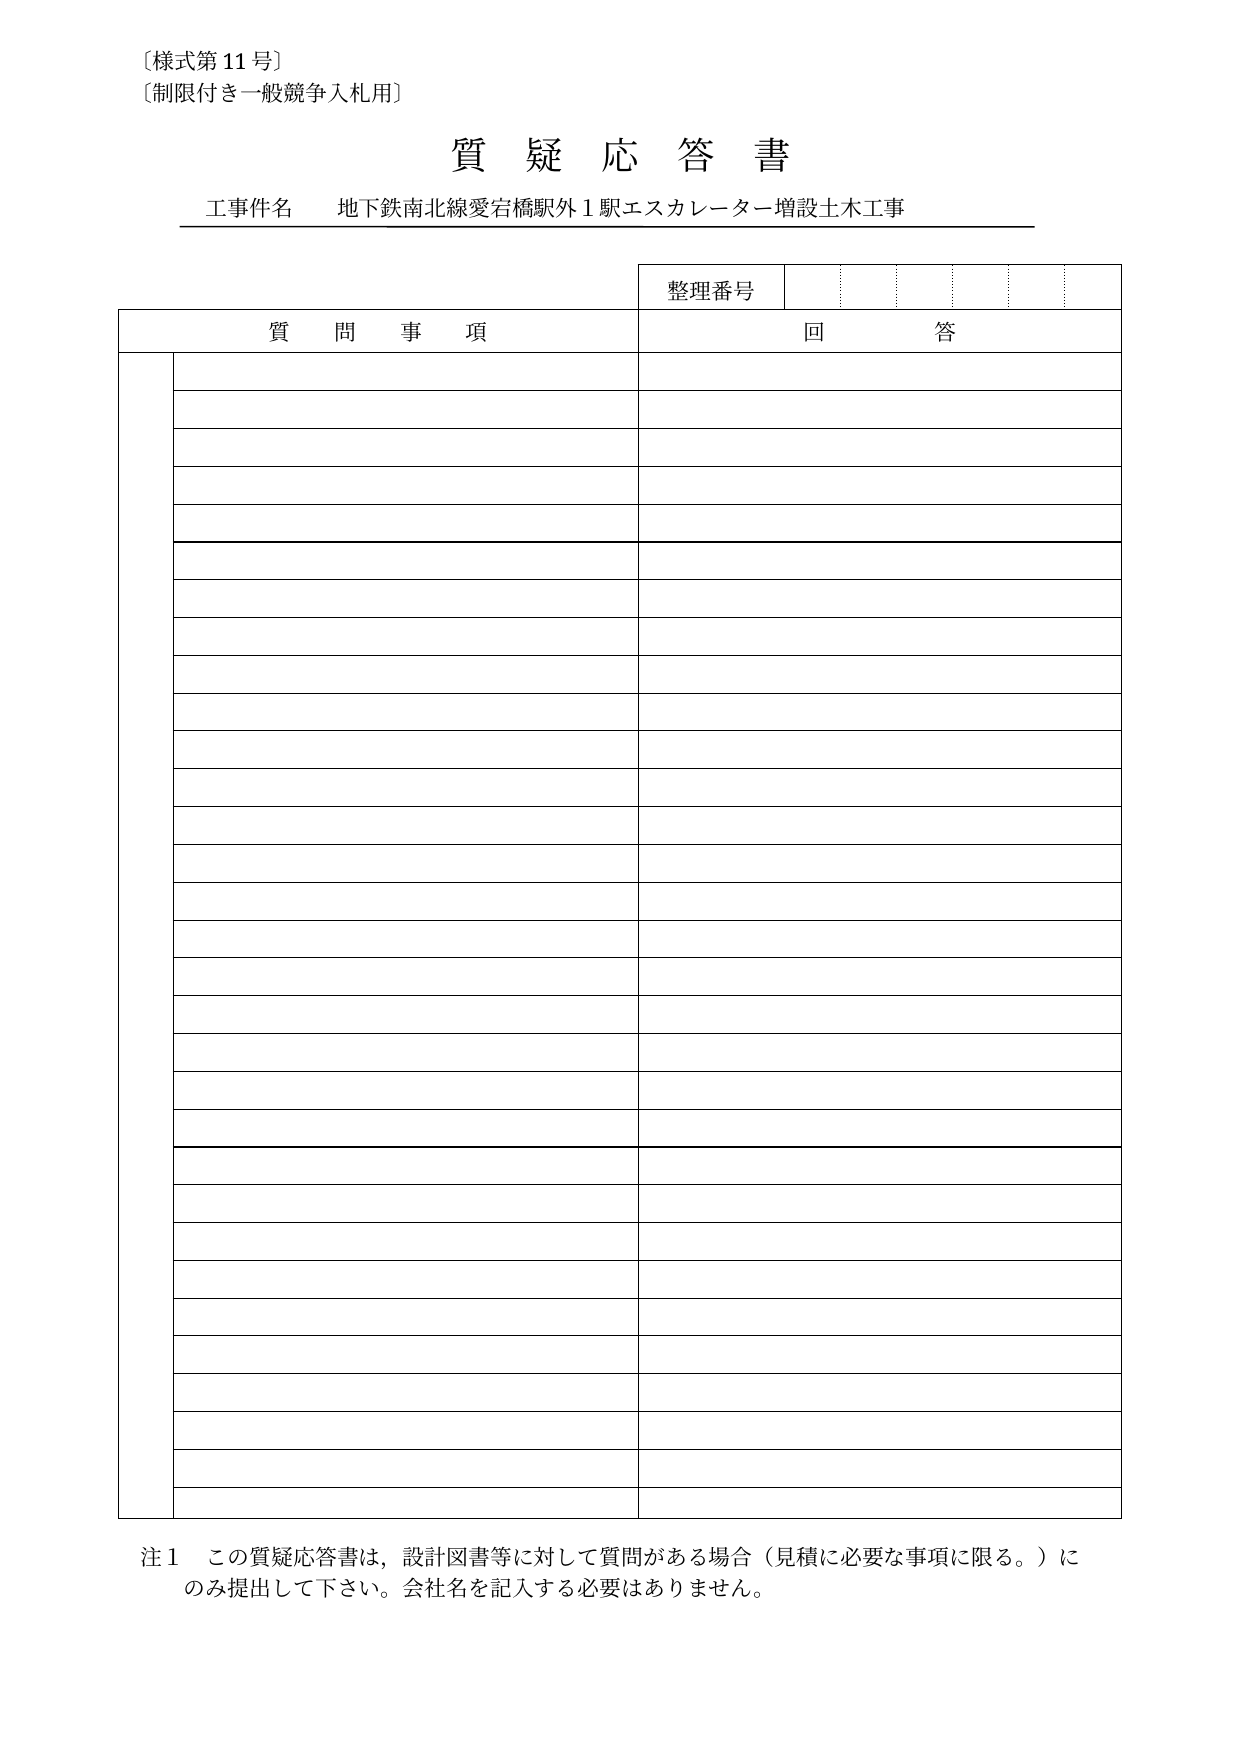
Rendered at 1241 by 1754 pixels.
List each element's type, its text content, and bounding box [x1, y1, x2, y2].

table_cell [639, 618, 1121, 655]
table_cell [174, 618, 638, 655]
table_cell [174, 580, 638, 617]
table_cell [174, 505, 638, 541]
table_cell [174, 1148, 638, 1184]
table_cell [639, 391, 1121, 428]
table_cell [174, 731, 638, 768]
table_header [840, 265, 896, 309]
table_cell [639, 769, 1121, 806]
table_cell [639, 1185, 1121, 1222]
table_cell [174, 1488, 638, 1517]
table_header [1009, 265, 1065, 309]
table_cell [639, 467, 1121, 503]
table_cell [639, 958, 1121, 995]
table_cell [639, 1299, 1121, 1335]
text 注１ この質疑応答書は，設計図書等に対して質問がある場合（見積に必要な事項に限る。）に [118, 1540, 1122, 1572]
table_cell [639, 921, 1121, 957]
text のみ提出して下さい。会社名を記入する必要はありません。 [118, 1572, 1122, 1603]
table_cell 回 答 [639, 310, 1121, 352]
table_cell [639, 996, 1121, 1033]
table_cell [174, 1223, 638, 1260]
table_cell [639, 543, 1121, 579]
table_cell [639, 429, 1121, 466]
table_cell [639, 731, 1121, 768]
table_cell [639, 1450, 1121, 1487]
table_cell [119, 353, 173, 1517]
table_cell [174, 656, 638, 693]
table_cell [639, 1412, 1121, 1449]
text 工事件名 地下鉄南北線愛宕橋駅外１駅エスカレーター増設土木工事 [118, 199, 1122, 221]
table_cell [174, 694, 638, 730]
table_cell [639, 1223, 1121, 1260]
table_cell [639, 1261, 1121, 1298]
table_cell [639, 1148, 1121, 1184]
table_cell [174, 1110, 638, 1146]
table_cell [639, 1336, 1121, 1373]
table_cell [639, 656, 1121, 693]
table_cell [174, 1450, 638, 1487]
table_cell [639, 807, 1121, 844]
table_cell [639, 694, 1121, 730]
table_cell [639, 353, 1121, 390]
table_cell [174, 1374, 638, 1411]
table_cell [639, 883, 1121, 919]
table_cell [174, 1336, 638, 1373]
table_cell 質 問 事 項 [119, 310, 638, 352]
table_cell [639, 1374, 1121, 1411]
table_cell [174, 807, 638, 844]
table_header [896, 265, 952, 309]
table_header [1065, 265, 1121, 309]
table_cell [639, 505, 1121, 541]
table_cell [174, 467, 638, 503]
table_cell [174, 391, 638, 428]
table_cell [174, 1261, 638, 1298]
table_cell [174, 921, 638, 957]
table_cell [639, 845, 1121, 882]
table_cell [174, 429, 638, 466]
table_cell [174, 353, 638, 390]
table_cell [174, 1412, 638, 1449]
text 質 疑 応 答 書 [118, 140, 1122, 177]
table_header 整理番号 [639, 265, 784, 309]
table_cell [174, 996, 638, 1033]
table_cell [639, 580, 1121, 617]
table_cell [639, 1488, 1121, 1517]
table_cell [174, 958, 638, 995]
table_cell [174, 1072, 638, 1108]
table_cell [174, 1034, 638, 1071]
table_header [785, 265, 840, 309]
table_cell [174, 1299, 638, 1335]
table_cell [639, 1034, 1121, 1071]
table_cell [174, 1185, 638, 1222]
table_cell [639, 1072, 1121, 1108]
table_cell [174, 543, 638, 579]
table_cell [174, 883, 638, 919]
table_cell [639, 1110, 1121, 1146]
table_cell [174, 845, 638, 882]
table_cell [174, 769, 638, 806]
table_header [953, 265, 1008, 309]
